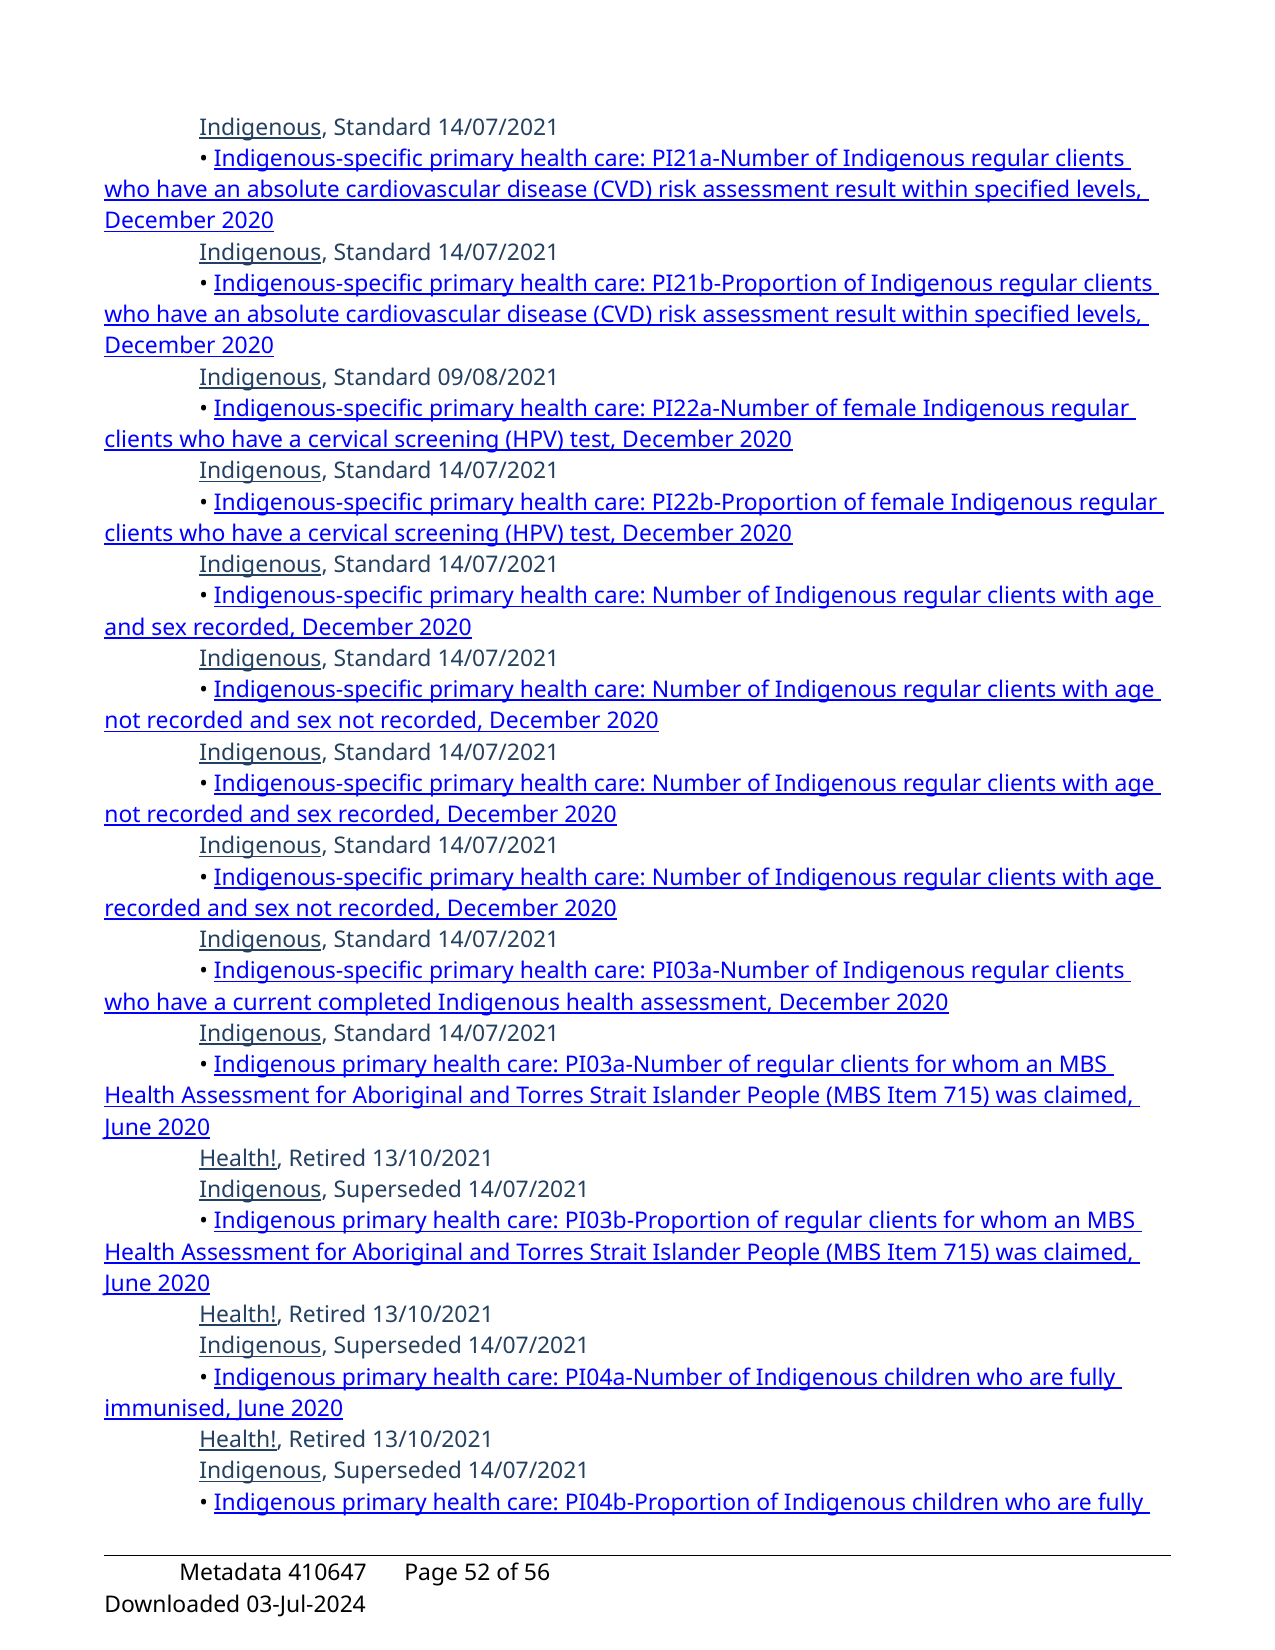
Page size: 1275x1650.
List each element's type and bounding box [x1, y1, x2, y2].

text [104, 110, 1171, 1517]
